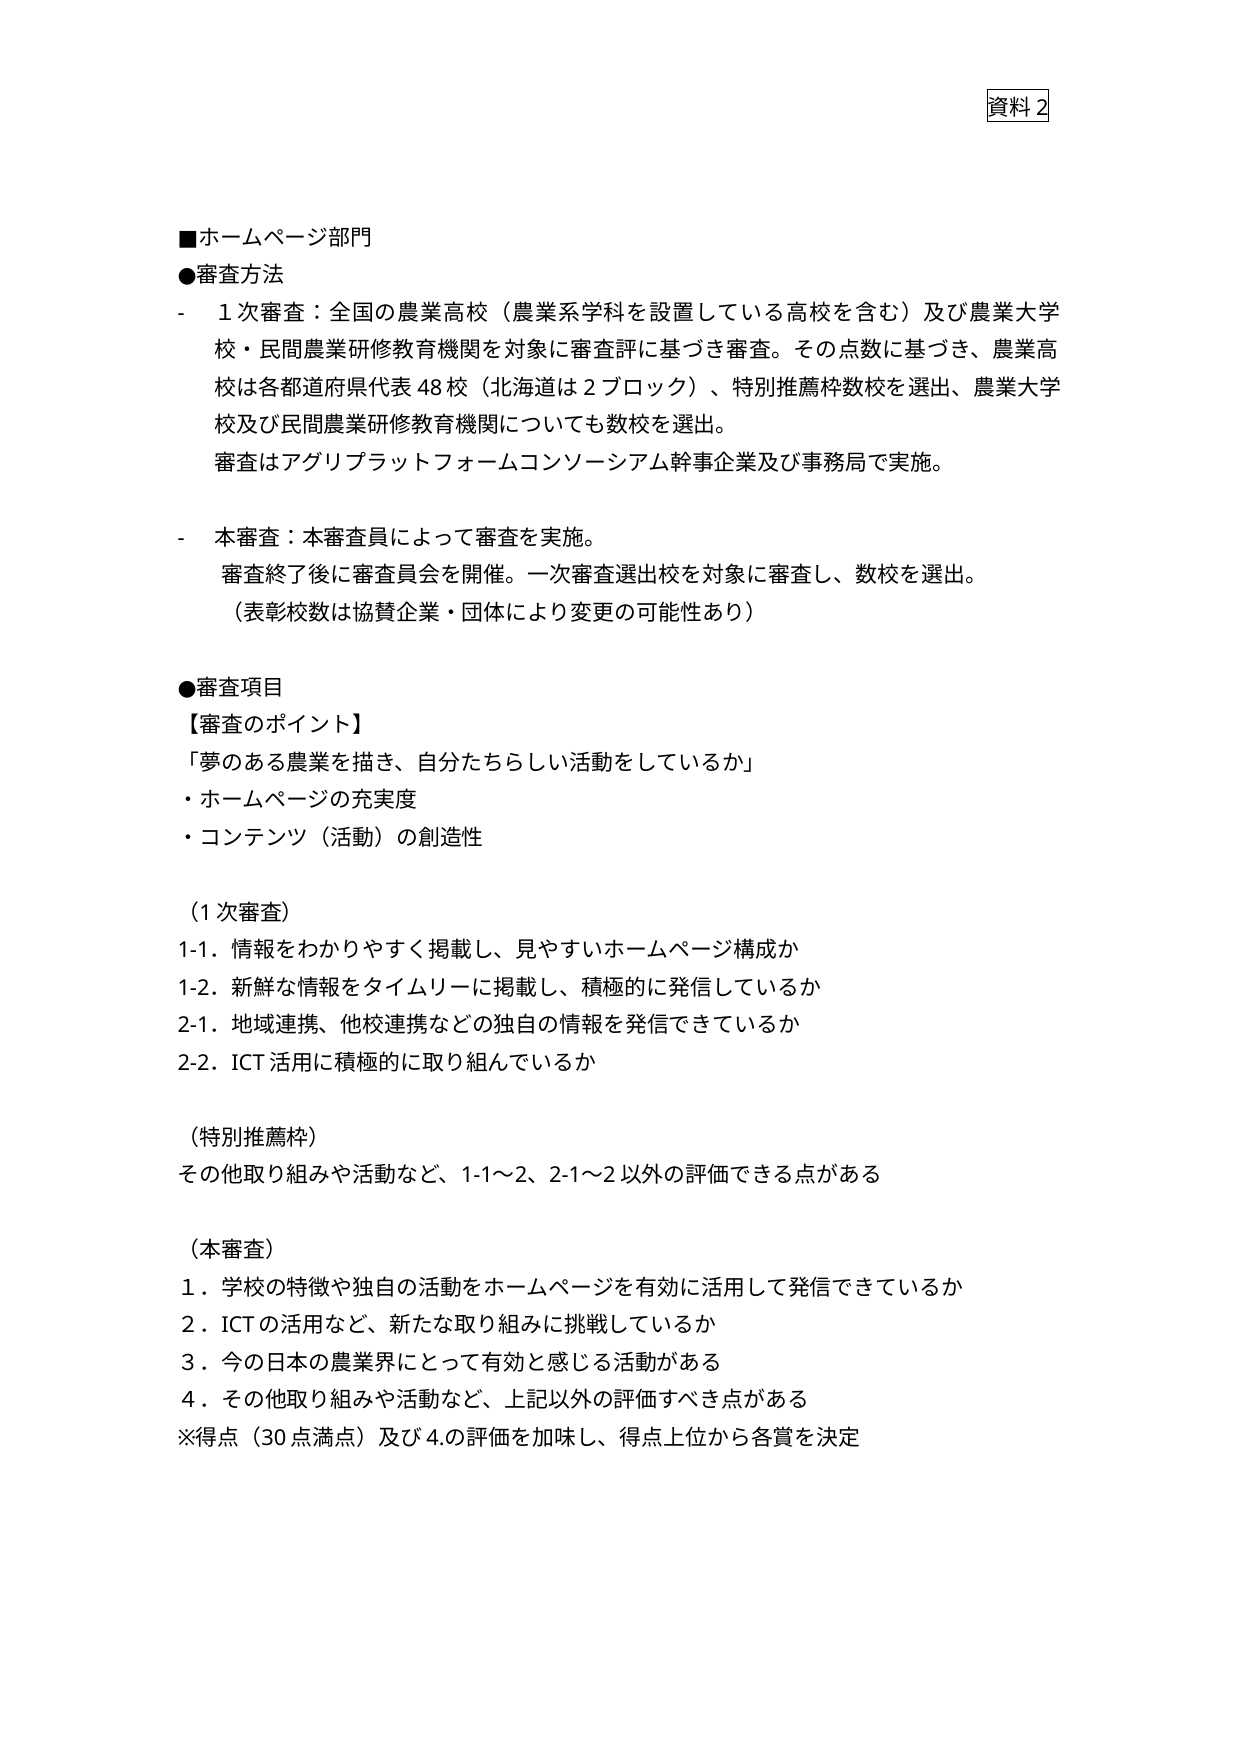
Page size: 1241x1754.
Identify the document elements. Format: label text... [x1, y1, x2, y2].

text その他取り組みや活動など、1-1～2、2-1～2以外の評価できる点がある [177, 1154, 1063, 1192]
text 1-2．新鮮な情報をタイムリーに掲載し、積極的に発信しているか [177, 967, 1063, 1004]
text ※得点（30点満点）及び4.の評価を加味し、得点上位から各賞を決定 [177, 1417, 1063, 1454]
text ●審査方法 [177, 254, 1063, 292]
text ■ホームページ部門 [177, 217, 1063, 254]
text １．学校の特徴や独自の活動をホームページを有効に活用して発信できているか [177, 1267, 1063, 1304]
list １次審査：全国の農業高校（農業系学科を設置している高校を含む）及び農業大学校・民間農業研修教育機関を対象に審査評に基づき審査。その点数に基づき、農業高校は各都道府県代表48校（北海道は2ブロック）、特別推薦枠数校を選出、農業大学校及び民間農業研修教育機関についても数校を選出。 [177, 292, 1063, 442]
text ４．その他取り組みや活動など、上記以外の評価すべき点がある [177, 1379, 1063, 1417]
text ●審査項目 [177, 667, 1063, 704]
text （表彰校数は協賛企業・団体により変更の可能性あり） [177, 592, 1063, 629]
text 【審査のポイント】 [177, 704, 1063, 742]
text ・ホームページの充実度 [177, 779, 1063, 817]
text （1次審査） [177, 892, 1063, 929]
text 2-2．ICT活用に積極的に取り組んでいるか [177, 1042, 1063, 1079]
text 2-1．地域連携、他校連携などの独自の情報を発信できているか [177, 1004, 1063, 1042]
text ２．ICTの活用など、新たな取り組みに挑戦しているか [177, 1304, 1063, 1342]
list 審査はアグリプラットフォームコンソーシアム幹事企業及び事務局で実施。 [214, 442, 1063, 479]
text （特別推薦枠） [177, 1117, 1063, 1154]
text ・コンテンツ（活動）の創造性 [177, 817, 1063, 854]
text 1-1．情報をわかりやすく掲載し、見やすいホームページ構成か [177, 929, 1063, 967]
text ３．今の日本の農業界にとって有効と感じる活動がある [177, 1342, 1063, 1379]
text （本審査） [177, 1229, 1063, 1267]
text 審査終了後に審査員会を開催。一次審査選出校を対象に審査し、数校を選出。 [177, 554, 1063, 592]
text 「夢のある農業を描き、自分たちらしい活動をしているか」 [177, 742, 1063, 779]
list 本審査：本審査員によって審査を実施。 [177, 517, 1063, 554]
